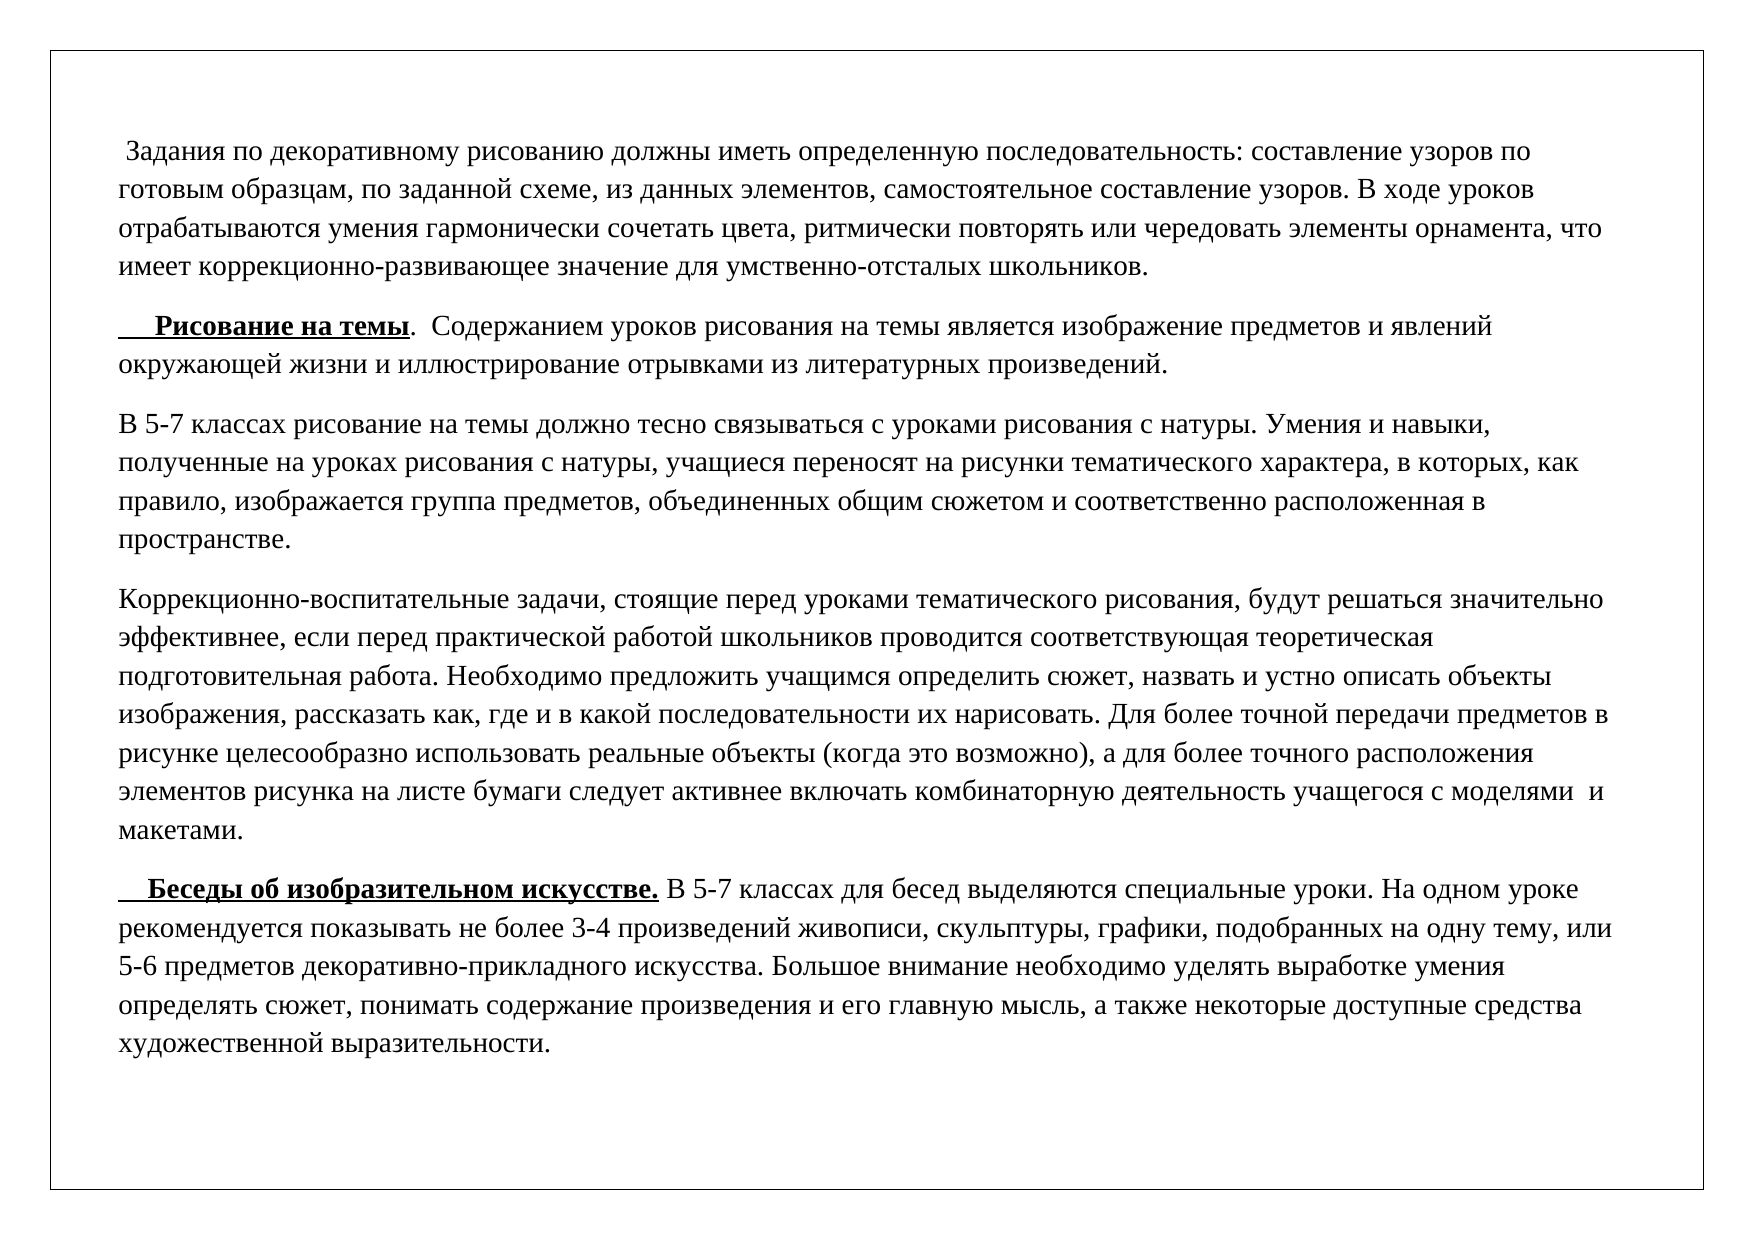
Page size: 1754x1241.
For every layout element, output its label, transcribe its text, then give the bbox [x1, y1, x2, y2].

text Задания по декоративному рисованию должны иметь определенную последовательность: составление узоров по готовым образцам, по заданной схеме, из данных элементов, самостоятельное составление узоров. В ходе уроков отрабатываются умения гармонически сочетать цвета, ритмически повторять или чередовать элементы орнамента, что имеет коррекционно-развивающее значение для умственно-отсталых школьников. [118, 133, 1636, 282]
text В 5-7 классах рисование на темы должно тесно связываться с уроками рисования с натуры. Умения и навыки, полученные на уроках рисования с натуры, учащиеся переносят на рисунки тематического характера, в которых, как правило, изображается группа предметов, объединенных общим сюжетом и соответственно расположенная в пространстве. [118, 406, 1636, 555]
text Рисование на темы. Содержанием уроков рисования на темы является изображение предметов и явлений окружающей жизни и иллюстрирование отрывками из литературных произведений. [118, 308, 1636, 380]
text Коррекционно-воспитательные задачи, стоящие перед уроками тематического рисования, будут решаться значительно эффективнее, если перед практической работой школьников проводится соответствующая теоретическая подготовительная работа. Необходимо предложить учащимся определить сюжет, назвать и устно описать объекты изображения, рассказать как, где и в какой последовательности их нарисовать. Для более точной передачи предметов в рисунке целесообразно использовать реальные объекты (когда это возможно), а для более точного расположения элементов рисунка на листе бумаги следует активнее включать комбинаторную деятельность учащегося с моделями и макетами. [118, 581, 1636, 846]
text Беседы об изобразительном искусстве. В 5-7 классах для бесед выделяются специальные уроки. На одном уроке рекомендуется показывать не более 3-4 произведений живописи, скульптуры, графики, подобранных на одну тему, или 5-6 предметов декоративно-прикладного искусства. Большое внимание необходимо уделять выработке умения определять сюжет, понимать содержание произведения и его главную мысль, а также некоторые доступные средства художественной выразительности. [118, 871, 1636, 1059]
